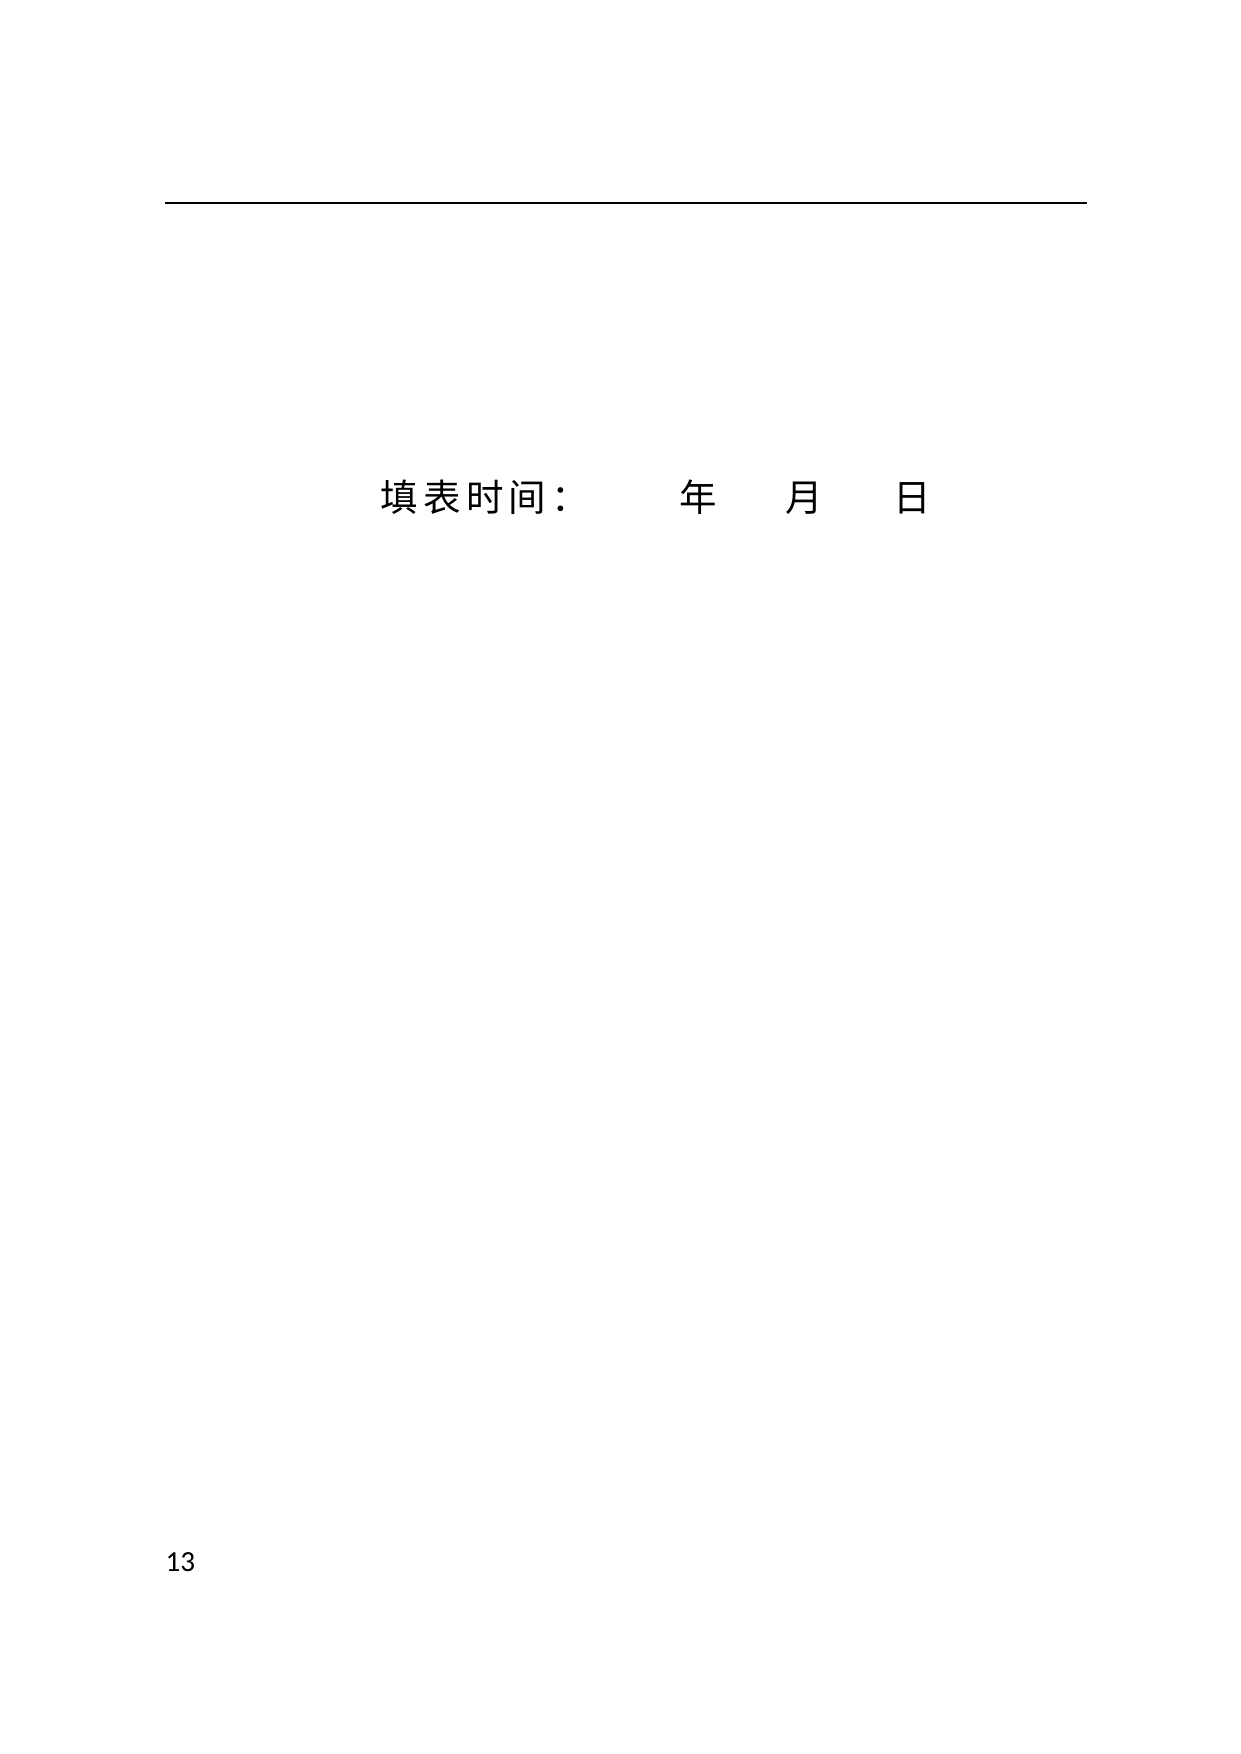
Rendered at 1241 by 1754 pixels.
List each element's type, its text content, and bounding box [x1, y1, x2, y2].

text 填表时间： 年 月 日 [167, 465, 1085, 525]
